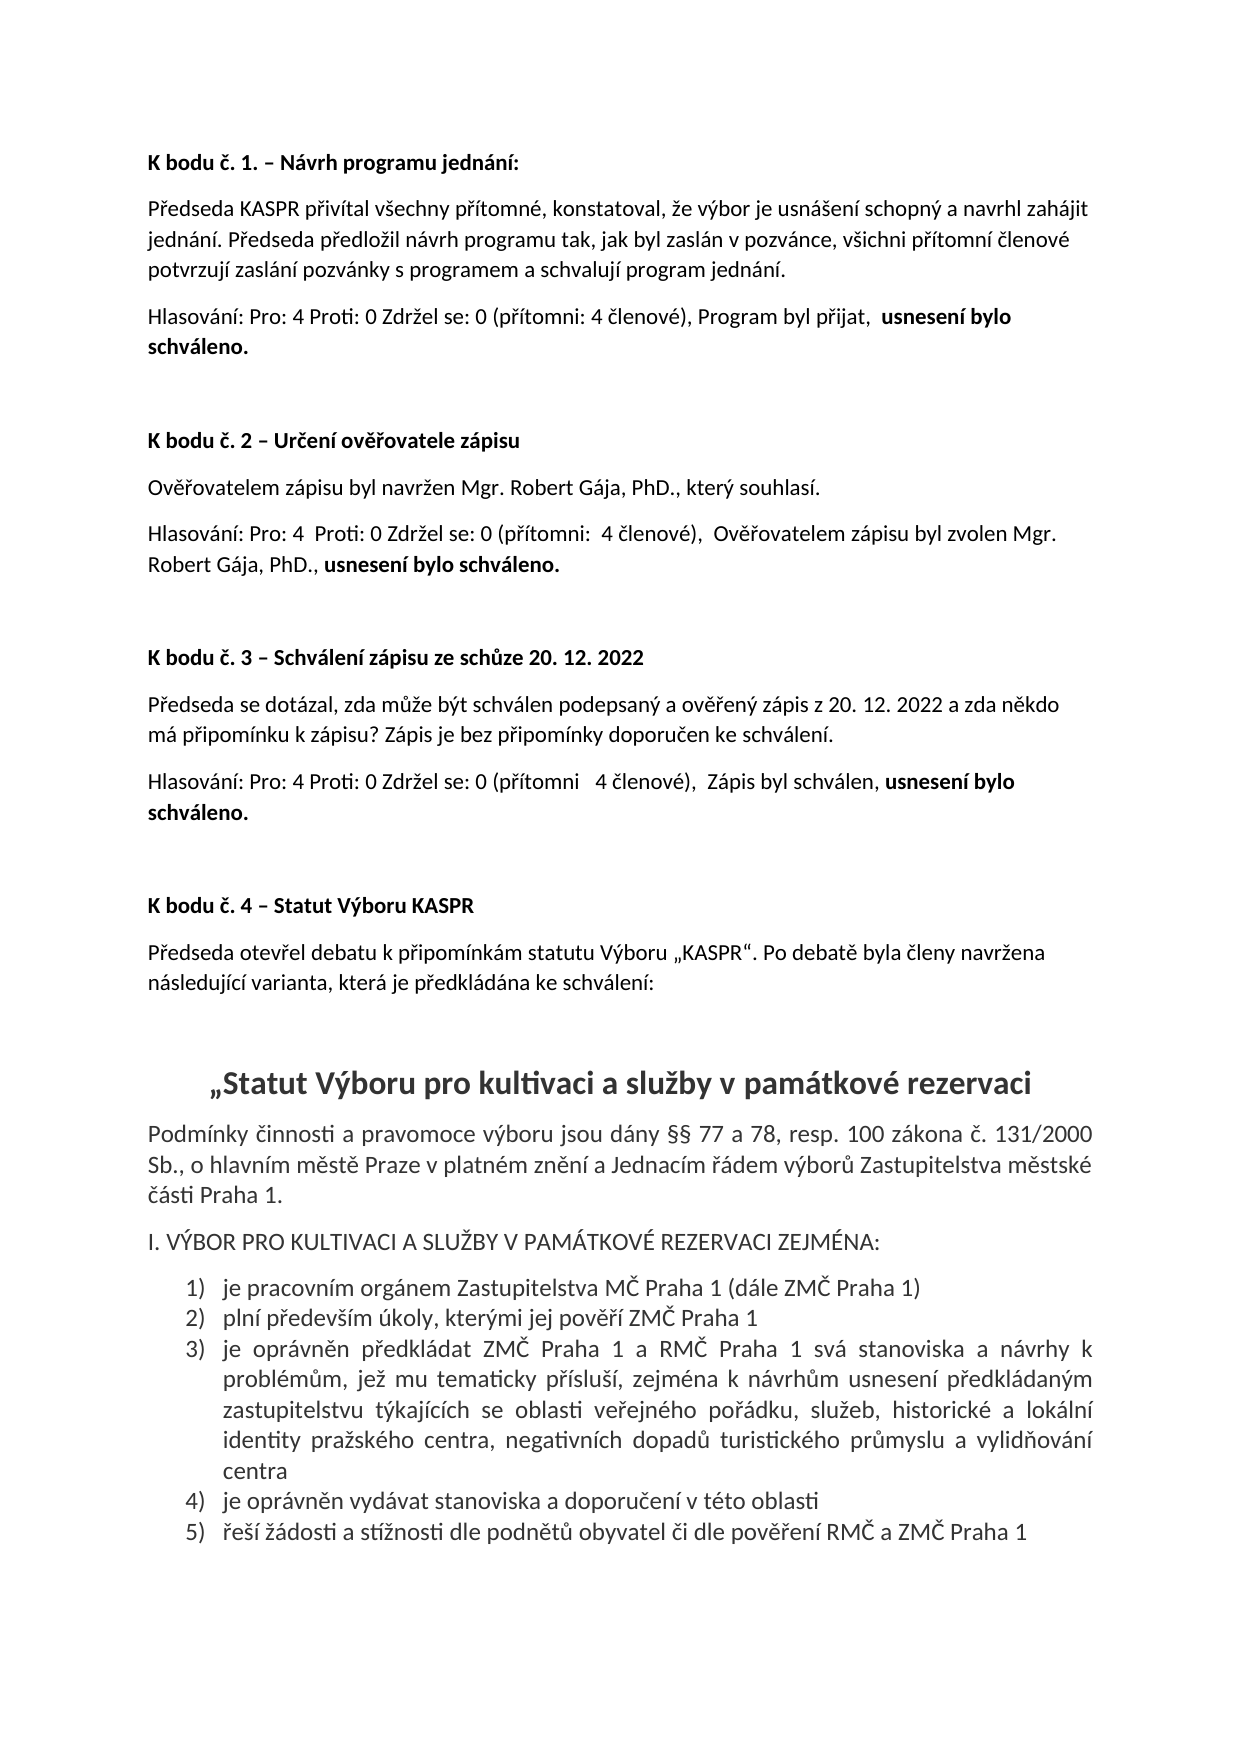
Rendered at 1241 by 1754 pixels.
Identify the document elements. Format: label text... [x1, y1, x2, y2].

text K bodu č. 1. – Návrh programu jednání: [148, 148, 1093, 176]
text Podmínky činnosti a pravomoce výboru jsou dány §§ 77 a 78, resp. 100 zákona č. 131/2000 Sb., o hlavním městě Praze v platném znění a Jednacím řádem výborů Zastupitelstva městské části Praha 1. [148, 1118, 1093, 1210]
text K bodu č. 4 – Statut Výboru KASPR [148, 891, 1093, 919]
text K bodu č. 3 – Schválení zápisu ze schůze 20. 12. 2022 [148, 643, 1093, 671]
list je oprávněn vydávat stanoviska a doporučení v této oblasti [185, 1486, 1093, 1516]
list je pracovním orgánem Zastupitelstva MČ Praha 1 (dále ZMČ Praha 1) [185, 1272, 1093, 1302]
text Hlasování: Pro: 4 Proti: 0 Zdržel se: 0 (přítomni: 4 členové), Ověřovatelem zápisu byl zvolen Mgr. Robert Gája, PhD., usnesení bylo schváleno. [148, 519, 1093, 578]
text Hlasování: Pro: 4 Proti: 0 Zdržel se: 0 (přítomni: 4 členové), Program byl přijat, usnesení bylo schváleno. [148, 302, 1093, 360]
text Předseda se dotázal, zda může být schválen podepsaný a ověřený zápis z 20. 12. 2022 a zda někdo má připomínku k zápisu? Zápis je bez připomínky doporučen ke schválení. [148, 690, 1093, 748]
list je oprávněn předkládat ZMČ Praha 1 a RMČ Praha 1 svá stanoviska a návrhy k problémům, jež mu tematicky přísluší, zejména k návrhům usnesení předkládaným zastupitelstvu týkajících se oblasti veřejného pořádku, služeb, historické a lokální identity pražského centra, negativních dopadů turistického průmyslu a vylidňování centra [185, 1333, 1093, 1486]
list řeší žádosti a stížnosti dle podnětů obyvatel či dle pověření RMČ a ZMČ Praha 1 [185, 1516, 1093, 1547]
text „Statut Výboru pro kultivaci a služby v památkové rezervaci [148, 1062, 1093, 1103]
text K bodu č. 2 – Určení ověřovatele zápisu [148, 426, 1093, 454]
text Ověřovatelem zápisu byl navržen Mgr. Robert Gája, PhD., který souhlasí. [148, 473, 1093, 501]
list plní především úkoly, kterými jej pověří ZMČ Praha 1 [185, 1302, 1093, 1333]
text Předseda otevřel debatu k připomínkám statutu Výboru „KASPR“. Po debatě byla členy navržena následující varianta, která je předkládána ke schválení: [148, 938, 1093, 996]
text Předseda KASPR přivítal všechny přítomné, konstatoval, že výbor je usnášení schopný a navrhl zahájit jednání. Předseda předložil návrh programu tak, jak byl zaslán v pozvánce, všichni přítomní členové potvrzují zaslání pozvánky s programem a schvalují program jednání. [148, 194, 1093, 283]
text I. VÝBOR PRO KULTIVACI A SLUŽBY V PAMÁTKOVÉ REZERVACI ZEJMÉNA: [148, 1226, 1093, 1256]
text Hlasování: Pro: 4 Proti: 0 Zdržel se: 0 (přítomni 4 členové), Zápis byl schválen, usnesení bylo schváleno. [148, 767, 1093, 826]
